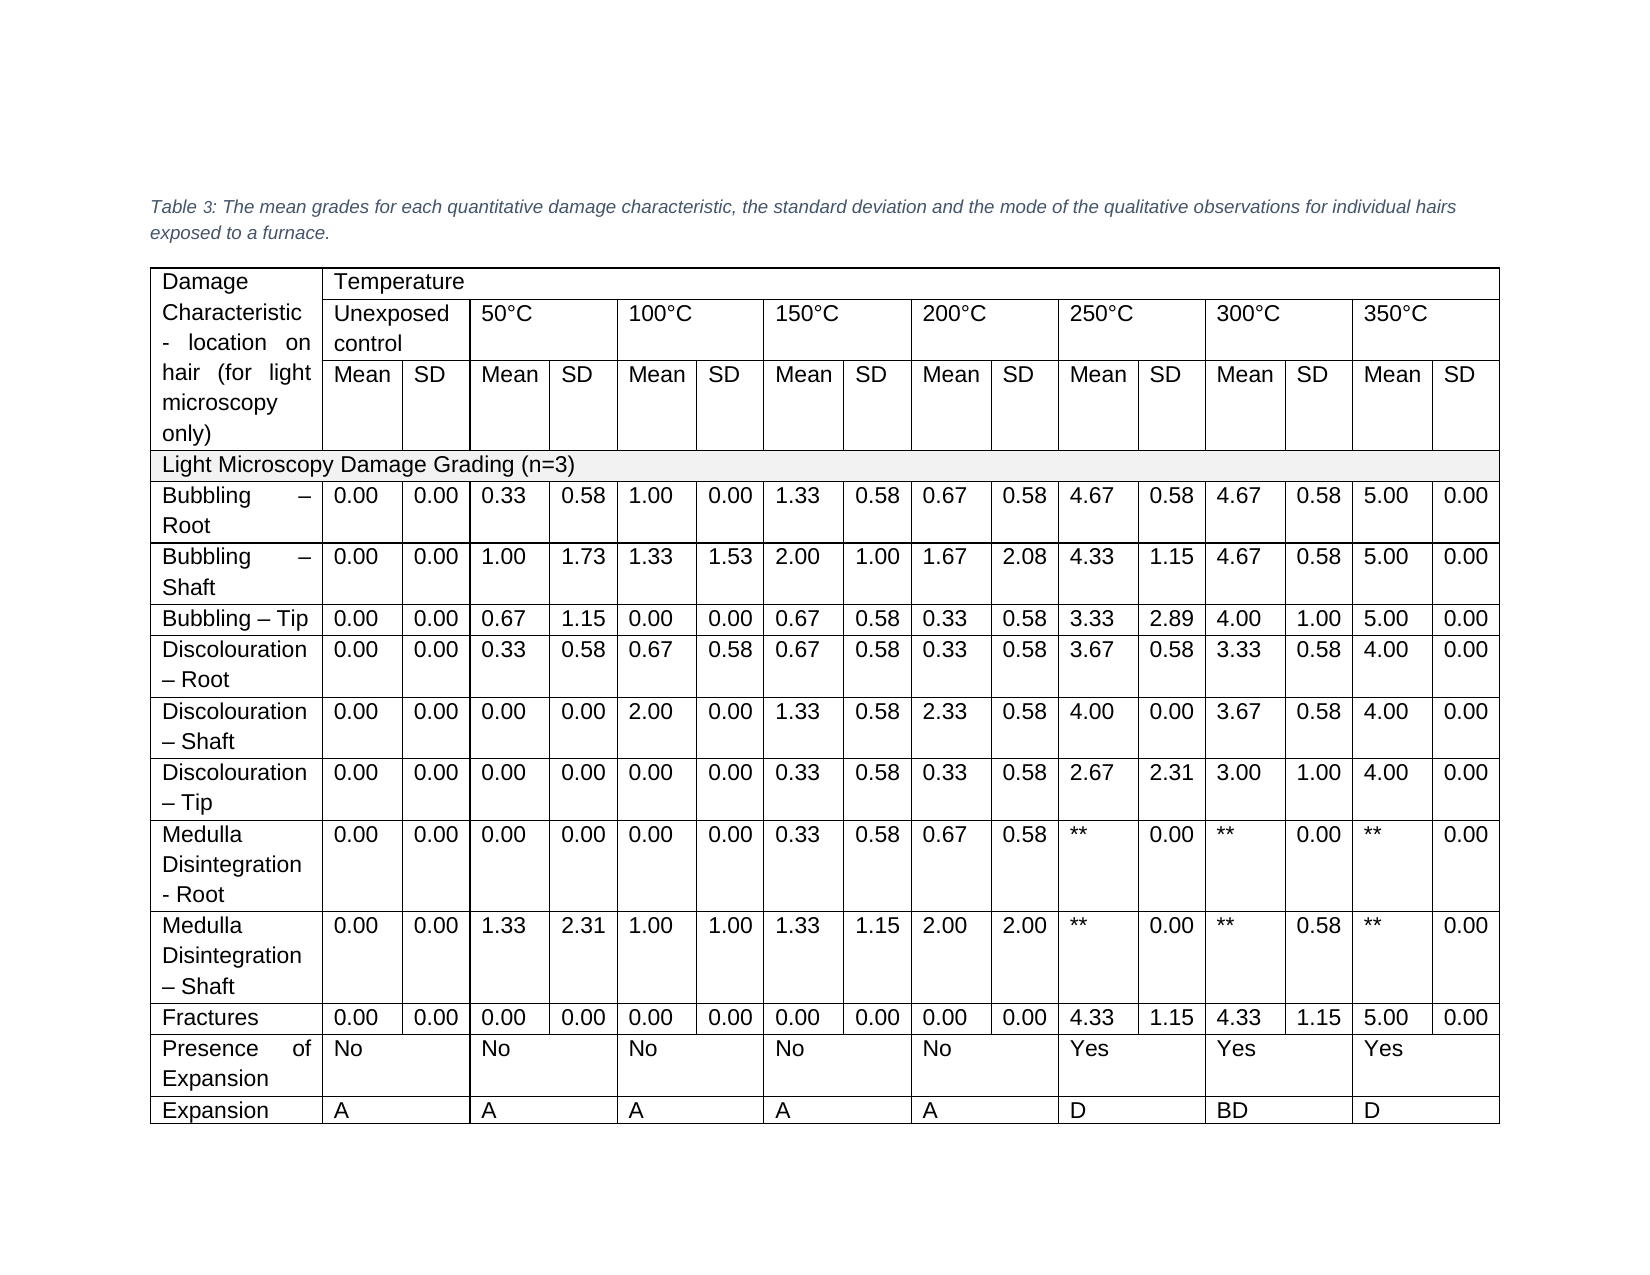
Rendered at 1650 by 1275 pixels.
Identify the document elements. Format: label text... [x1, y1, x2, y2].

table_cell 0.00 [550, 821, 617, 911]
table_cell A [764, 1097, 911, 1123]
table_cell 0.58 [550, 636, 617, 697]
table_cell 0.33 [471, 482, 549, 542]
table_cell 0.00 [323, 1004, 402, 1034]
table_cell Discolouration – Tip [151, 759, 322, 819]
table_cell 0.00 [323, 698, 402, 758]
table_cell D [1353, 1097, 1499, 1123]
table_cell 250°C [1059, 300, 1205, 360]
table_cell 0.00 [764, 1004, 843, 1034]
table_cell ** [1353, 821, 1432, 911]
table_cell 0.58 [992, 759, 1058, 819]
table_cell A [323, 1097, 469, 1123]
table_cell 2.31 [1139, 759, 1205, 819]
table_cell 1.00 [1286, 605, 1352, 635]
table_cell 0.67 [618, 636, 696, 697]
table_cell 0.00 [1139, 698, 1205, 758]
table_cell D [1059, 1097, 1205, 1123]
table_cell ** [1353, 912, 1432, 1003]
table_cell 0.00 [912, 1004, 991, 1034]
table_cell 1.15 [1139, 544, 1205, 604]
table_cell 1.53 [697, 544, 763, 604]
table_cell 0.00 [618, 605, 696, 635]
table_cell Bubbling – Root [151, 482, 322, 542]
table_cell 350°C [1353, 300, 1499, 360]
table_cell 0.00 [618, 1004, 696, 1034]
table_cell Mean [912, 361, 991, 450]
table_cell 3.00 [1206, 759, 1285, 819]
table_cell 0.00 [323, 759, 402, 819]
table_cell 0.58 [697, 636, 763, 697]
text Table 3: The mean grades for each quantitative damage characteristic, the standard deviation and the mode of the qualitative observations for individual hairs exposed to a furnace. [150, 196, 1500, 243]
table_cell 1.00 [618, 482, 696, 542]
table_cell 3.67 [1206, 698, 1285, 758]
table_cell A [618, 1097, 763, 1123]
table_cell BD [1206, 1097, 1352, 1123]
table_cell No [471, 1035, 617, 1096]
table_cell 0.67 [912, 821, 991, 911]
table_cell 1.15 [844, 912, 911, 1003]
table_cell 2.00 [764, 544, 843, 604]
table_cell Mean [618, 361, 696, 450]
table_cell 0.58 [844, 821, 911, 911]
table_cell 100°C [618, 300, 763, 360]
table_cell Mean [1059, 361, 1138, 450]
table_cell Mean [1206, 361, 1285, 450]
table_cell 0.00 [1433, 544, 1499, 604]
table_cell 3.33 [1206, 636, 1285, 697]
table_cell 200°C [912, 300, 1058, 360]
table_cell 4.00 [1353, 698, 1432, 758]
table_cell 1.33 [764, 912, 843, 1003]
table_cell 4.00 [1059, 698, 1138, 758]
table_cell 0.00 [323, 636, 402, 697]
table_cell 0.58 [1286, 698, 1352, 758]
table_cell 0.58 [992, 636, 1058, 697]
table_cell 0.33 [764, 759, 843, 819]
table_cell 1.00 [618, 912, 696, 1003]
table_cell 1.00 [471, 544, 549, 604]
table_cell 0.58 [844, 759, 911, 819]
table_cell 4.67 [1206, 482, 1285, 542]
table_cell 1.33 [618, 544, 696, 604]
table_cell 0.67 [764, 605, 843, 635]
table_cell Fractures [151, 1004, 322, 1034]
table_cell 0.33 [764, 821, 843, 911]
table_cell Mean [764, 361, 843, 450]
table_cell SD [697, 361, 763, 450]
table_cell 0.58 [992, 482, 1058, 542]
table_cell 0.00 [550, 759, 617, 819]
table_cell 0.00 [403, 1004, 469, 1034]
table_header Temperature [323, 269, 1499, 299]
table_cell 4.67 [1206, 544, 1285, 604]
table_cell 0.00 [323, 912, 402, 1003]
table_cell 4.33 [1059, 1004, 1138, 1034]
table_cell 5.00 [1353, 605, 1432, 635]
table_cell 2.31 [550, 912, 617, 1003]
table_cell 0.00 [1433, 636, 1499, 697]
table_cell 2.00 [992, 912, 1058, 1003]
table_cell 0.00 [844, 1004, 911, 1034]
table_cell Medulla Disintegration - Root [151, 821, 322, 911]
table_cell 2.89 [1139, 605, 1205, 635]
table_cell Unexposed control [323, 300, 469, 360]
table_cell ** [1206, 912, 1285, 1003]
table_cell 0.58 [992, 821, 1058, 911]
table_cell 0.00 [471, 759, 549, 819]
table_cell 0.33 [912, 759, 991, 819]
table_cell 0.00 [403, 821, 469, 911]
table_cell 3.67 [1059, 636, 1138, 697]
table_cell 1.33 [471, 912, 549, 1003]
table_cell 0.58 [844, 698, 911, 758]
table_cell 0.00 [697, 605, 763, 635]
table_cell 0.00 [697, 821, 763, 911]
table_cell 0.00 [403, 544, 469, 604]
table_cell 1.00 [844, 544, 911, 604]
table_cell 0.58 [550, 482, 617, 542]
table_cell 0.00 [403, 759, 469, 819]
table_cell 0.58 [1139, 482, 1205, 542]
table_cell 0.00 [471, 698, 549, 758]
table_cell 4.67 [1059, 482, 1138, 542]
table_cell 0.00 [403, 482, 469, 542]
table_cell 0.00 [1433, 759, 1499, 819]
table_cell 4.33 [1206, 1004, 1285, 1034]
table_cell Bubbling – Tip [151, 605, 322, 635]
table_cell 0.00 [323, 821, 402, 911]
table_header Damage Characteristic - location on hair (for light microscopy only) [151, 269, 322, 450]
table_cell 0.58 [1286, 912, 1352, 1003]
table_cell Yes [1059, 1035, 1205, 1096]
table_cell 0.00 [1139, 821, 1205, 911]
table_cell SD [550, 361, 617, 450]
table_cell 0.58 [1286, 544, 1352, 604]
table_cell A [912, 1097, 1058, 1123]
table_cell 0.00 [618, 759, 696, 819]
table_cell 0.00 [1433, 912, 1499, 1003]
table_cell 0.00 [1433, 605, 1499, 635]
table_cell 0.00 [992, 1004, 1058, 1034]
table_cell 0.67 [764, 636, 843, 697]
table_cell 50°C [471, 300, 617, 360]
table_cell 0.00 [403, 912, 469, 1003]
table_cell 0.00 [403, 636, 469, 697]
table_cell 0.33 [912, 605, 991, 635]
table_cell 2.00 [618, 698, 696, 758]
table_cell 0.00 [697, 482, 763, 542]
table_cell 0.58 [844, 636, 911, 697]
table_cell 1.33 [764, 482, 843, 542]
table_cell 2.67 [1059, 759, 1138, 819]
table_cell Light Microscopy Damage Grading (n=3) [151, 451, 1499, 481]
table_cell ** [1059, 821, 1138, 911]
table_cell Discolouration – Root [151, 636, 322, 697]
table_cell Mean [323, 361, 402, 450]
table_cell ** [1206, 821, 1285, 911]
table_cell 0.58 [844, 605, 911, 635]
table_cell SD [403, 361, 469, 450]
table_cell A [471, 1097, 617, 1123]
table_cell 1.15 [550, 605, 617, 635]
table_cell 0.00 [471, 1004, 549, 1034]
table_cell Mean [471, 361, 549, 450]
table_cell 2.00 [912, 912, 991, 1003]
table_cell 0.00 [1433, 482, 1499, 542]
table_cell SD [1286, 361, 1352, 450]
table_cell 0.00 [1139, 912, 1205, 1003]
table_cell 0.00 [697, 698, 763, 758]
table_cell 0.00 [403, 605, 469, 635]
table_cell 0.00 [403, 698, 469, 758]
table_cell Mean [1353, 361, 1432, 450]
table_cell 1.33 [764, 698, 843, 758]
table_cell 0.67 [471, 605, 549, 635]
table_cell 0.58 [1139, 636, 1205, 697]
table_cell 4.00 [1353, 636, 1432, 697]
table_cell 0.00 [697, 1004, 763, 1034]
table_cell 5.00 [1353, 1004, 1432, 1034]
table_cell 0.00 [471, 821, 549, 911]
table_cell 3.33 [1059, 605, 1138, 635]
table_cell 0.58 [844, 482, 911, 542]
table_cell 0.00 [697, 759, 763, 819]
table_cell 0.00 [1286, 821, 1352, 911]
table_cell 1.15 [1139, 1004, 1205, 1034]
table_cell Medulla Disintegration – Shaft [151, 912, 322, 1003]
table_cell Yes [1353, 1035, 1499, 1096]
table_cell 150°C [764, 300, 911, 360]
table_cell 300°C [1206, 300, 1352, 360]
table_cell 0.58 [1286, 636, 1352, 697]
table_cell 0.67 [912, 482, 991, 542]
table_cell No [618, 1035, 763, 1096]
table_cell 5.00 [1353, 544, 1432, 604]
table_cell 1.00 [697, 912, 763, 1003]
table_cell 0.58 [992, 698, 1058, 758]
table_cell 0.00 [1433, 1004, 1499, 1034]
table_cell 4.00 [1206, 605, 1285, 635]
table_cell 0.00 [323, 482, 402, 542]
table_cell Yes [1206, 1035, 1352, 1096]
table_cell 4.33 [1059, 544, 1138, 604]
table_cell 1.00 [1286, 759, 1352, 819]
table_cell Discolouration – Shaft [151, 698, 322, 758]
table_cell 0.58 [1286, 482, 1352, 542]
table_cell 0.00 [618, 821, 696, 911]
table_cell SD [844, 361, 911, 450]
table_cell 0.33 [912, 636, 991, 697]
table_cell 0.00 [323, 544, 402, 604]
table_cell 4.00 [1353, 759, 1432, 819]
table_cell 2.08 [992, 544, 1058, 604]
table_cell 1.73 [550, 544, 617, 604]
table_cell 2.33 [912, 698, 991, 758]
table_cell 0.00 [550, 698, 617, 758]
table_cell 5.00 [1353, 482, 1432, 542]
table_cell SD [1433, 361, 1499, 450]
table_cell 0.58 [992, 605, 1058, 635]
table_cell No [323, 1035, 469, 1096]
table_cell SD [992, 361, 1058, 450]
table_cell 1.67 [912, 544, 991, 604]
table_cell No [912, 1035, 1058, 1096]
table_cell ** [1059, 912, 1138, 1003]
table_cell SD [1139, 361, 1205, 450]
table_cell 0.00 [323, 605, 402, 635]
table_cell 0.00 [550, 1004, 617, 1034]
table_cell Bubbling – Shaft [151, 544, 322, 604]
table_cell 0.00 [1433, 698, 1499, 758]
table_cell 1.15 [1286, 1004, 1352, 1034]
table_cell 0.33 [471, 636, 549, 697]
table_cell Presence of Expansion [151, 1035, 322, 1096]
table_cell Expansion Shape [151, 1097, 322, 1123]
table_cell 0.00 [1433, 821, 1499, 911]
table_cell No [764, 1035, 911, 1096]
